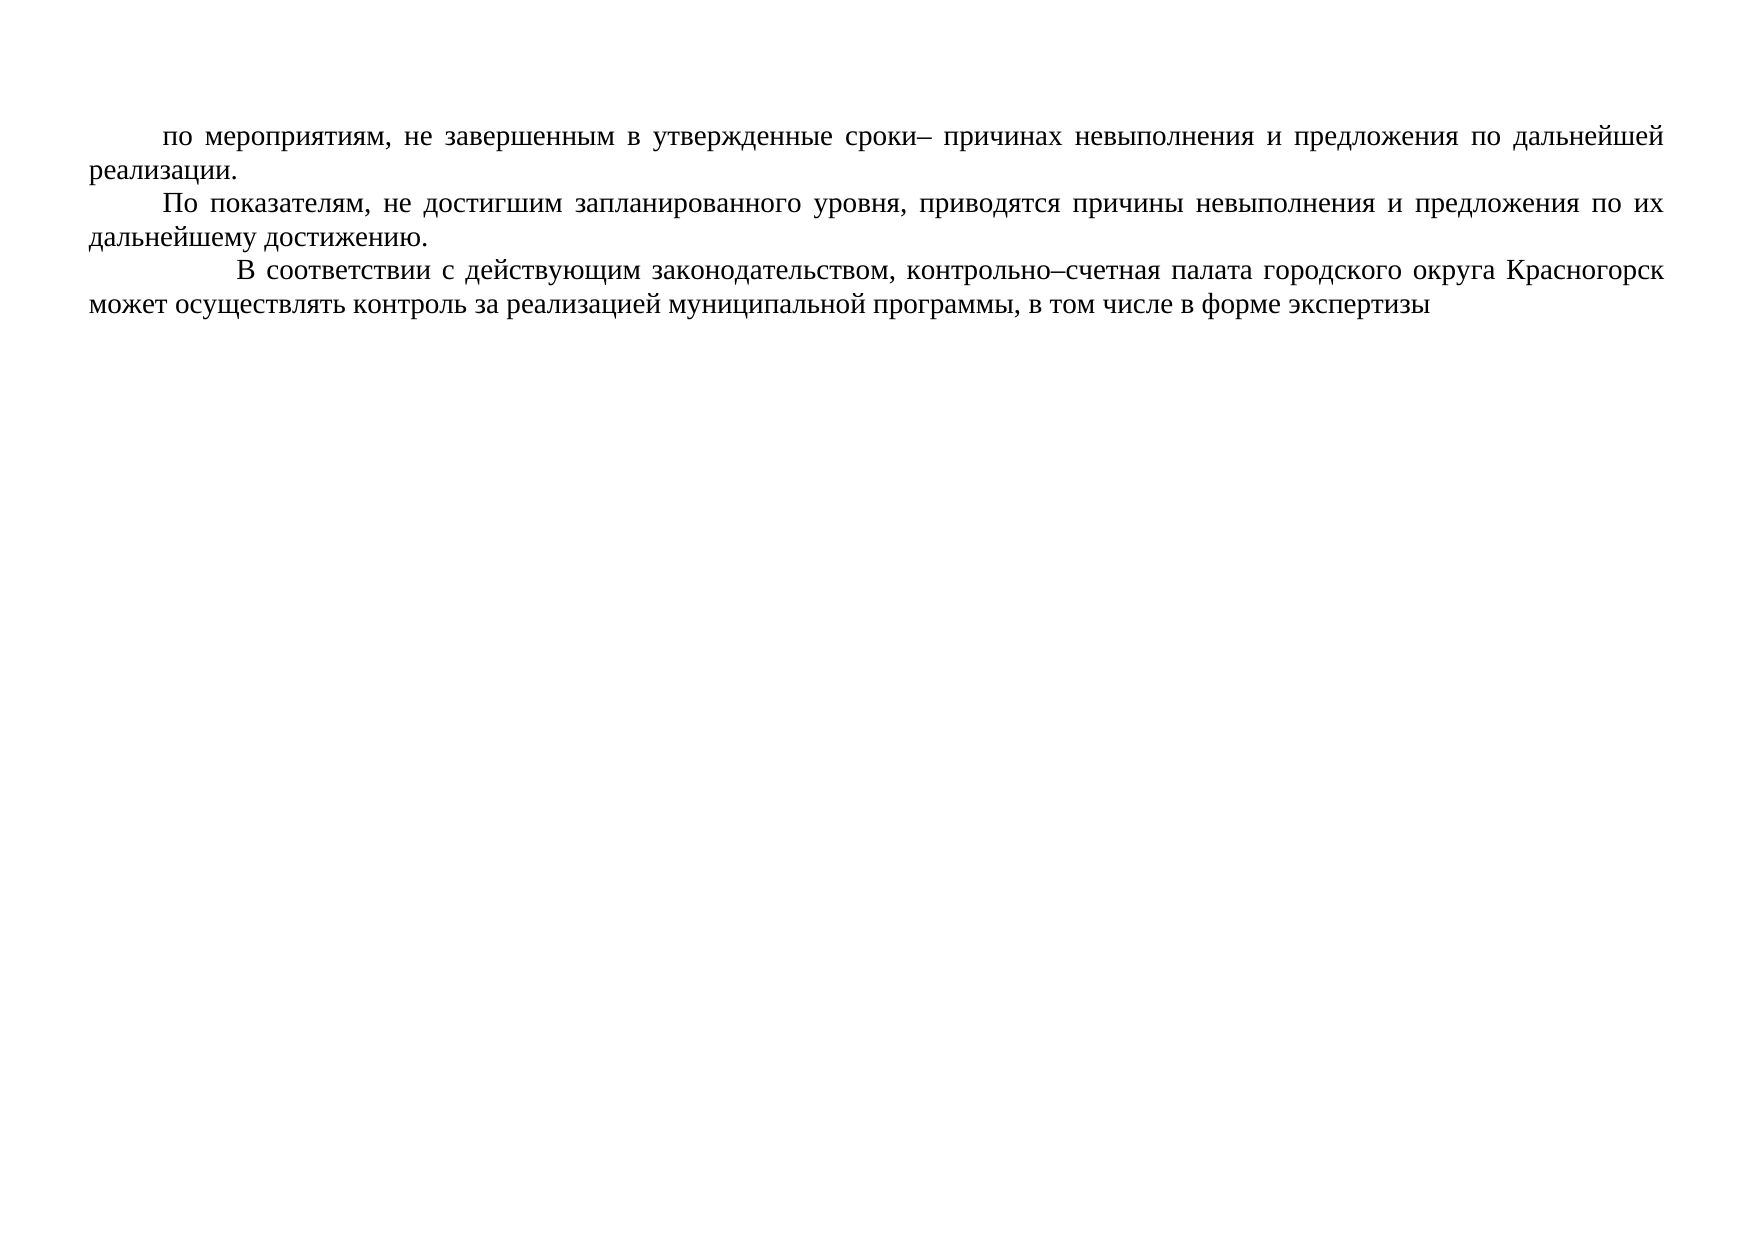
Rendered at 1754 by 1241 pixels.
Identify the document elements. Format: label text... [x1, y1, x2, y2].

text По показателям, не достигшим запланированного уровня, приводятся причины невыполнения и предложения по их дальнейшему достижению. [89, 185, 1665, 252]
text по мероприятиям, не завершенным в утвержденные сроки– причинах невыполнения и предложения по дальнейшей реализации. [89, 118, 1665, 185]
text В соответствии с действующим законодательством, контрольно–счетная палата городского округа Красногорск может осуществлять контроль за реализацией муниципальной программы, в том числе в форме экспертизы [89, 252, 1665, 319]
